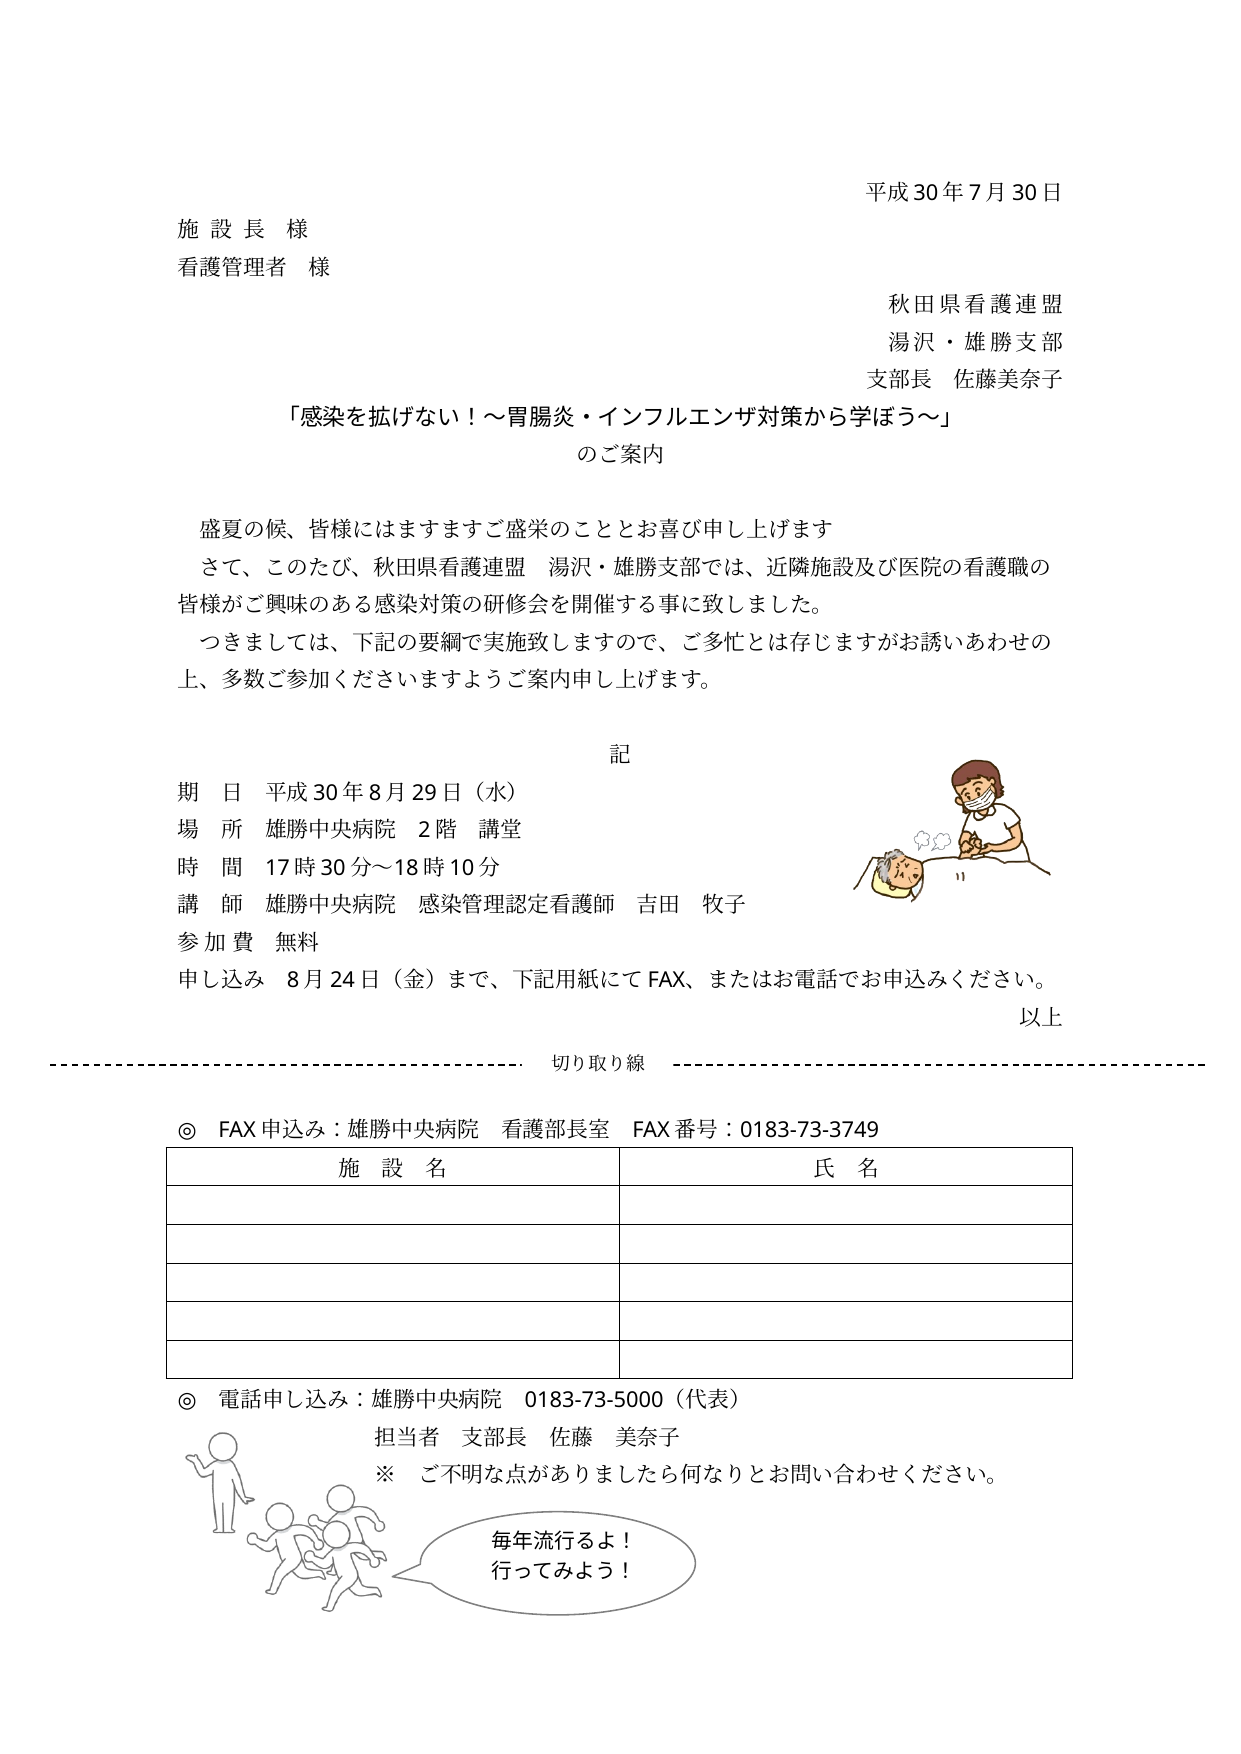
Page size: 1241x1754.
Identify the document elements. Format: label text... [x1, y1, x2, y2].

table_header 施 設 名 [167, 1148, 619, 1185]
table_cell [620, 1264, 1072, 1301]
table_header 氏 名 [620, 1148, 1072, 1185]
text 場所 雄勝中央病院 2階 講堂 [177, 809, 845, 847]
text ※ ご不明な点がありましたら何なりとお問い合わせください。 [264, 1454, 1063, 1492]
text 講師 雄勝中央病院 感染管理認定看護師 吉田 牧子 [177, 884, 1063, 922]
picture [179, 1430, 389, 1615]
table_cell [620, 1341, 1072, 1378]
text 秋田県看護連盟 [177, 284, 1063, 322]
text さて、このたび、秋田県看護連盟 湯沢・雄勝支部では、近隣施設及び医院の看護職の皆様がご興味のある感染対策の研修会を開催する事に致しました。 [177, 547, 1063, 622]
text ◎ FAX申込み：雄勝中央病院 看護部長室 FAX番号：0183‐73‐3749 [177, 1109, 1063, 1147]
text 平成30年7月30日 [177, 172, 1063, 209]
table_cell [620, 1302, 1072, 1339]
table_cell [167, 1341, 619, 1378]
text 盛夏の候、皆様にはますますご盛栄のこととお喜び申し上げます [177, 509, 1063, 547]
text のご案内 [177, 434, 1063, 472]
text 時間 17時30分～18時10分 [177, 847, 845, 884]
text 参加費 無料 [177, 922, 1063, 959]
table_cell [167, 1225, 619, 1262]
text 看護管理者 様 [177, 247, 1063, 284]
text つきましては、下記の要綱で実施致しますので、ご多忙とは存じますがお誘いあわせの上、多数ご参加くださいますようご案内申し上げます。 [177, 622, 1063, 697]
table_cell [620, 1186, 1072, 1224]
text ◎ 電話申し込み：雄勝中央病院 0183‐73‐5000（代表） [177, 1379, 1063, 1417]
table_cell [620, 1225, 1072, 1262]
text 「感染を拡げない！～胃腸炎・インフルエンザ対策から学ぼう～」 [177, 397, 1063, 434]
table_cell [167, 1186, 619, 1224]
text 湯沢・雄勝支部 [177, 322, 1063, 359]
picture [845, 757, 1060, 916]
subtitle 記 [177, 734, 1063, 772]
text 申し込み 8月24日（金）まで、下記用紙にてFAX、またはお電話でお申込みください。 [177, 959, 1063, 997]
text 期日 平成30年8月29日（水） [177, 772, 845, 809]
text 支部長 佐藤美奈子 [177, 359, 1063, 397]
text 施設長 様 [177, 209, 1063, 247]
table_cell [167, 1264, 619, 1301]
text 担当者 支部長 佐藤 美奈子 [177, 1417, 1063, 1454]
text 以上 [177, 997, 1063, 1034]
table_cell [167, 1302, 619, 1339]
